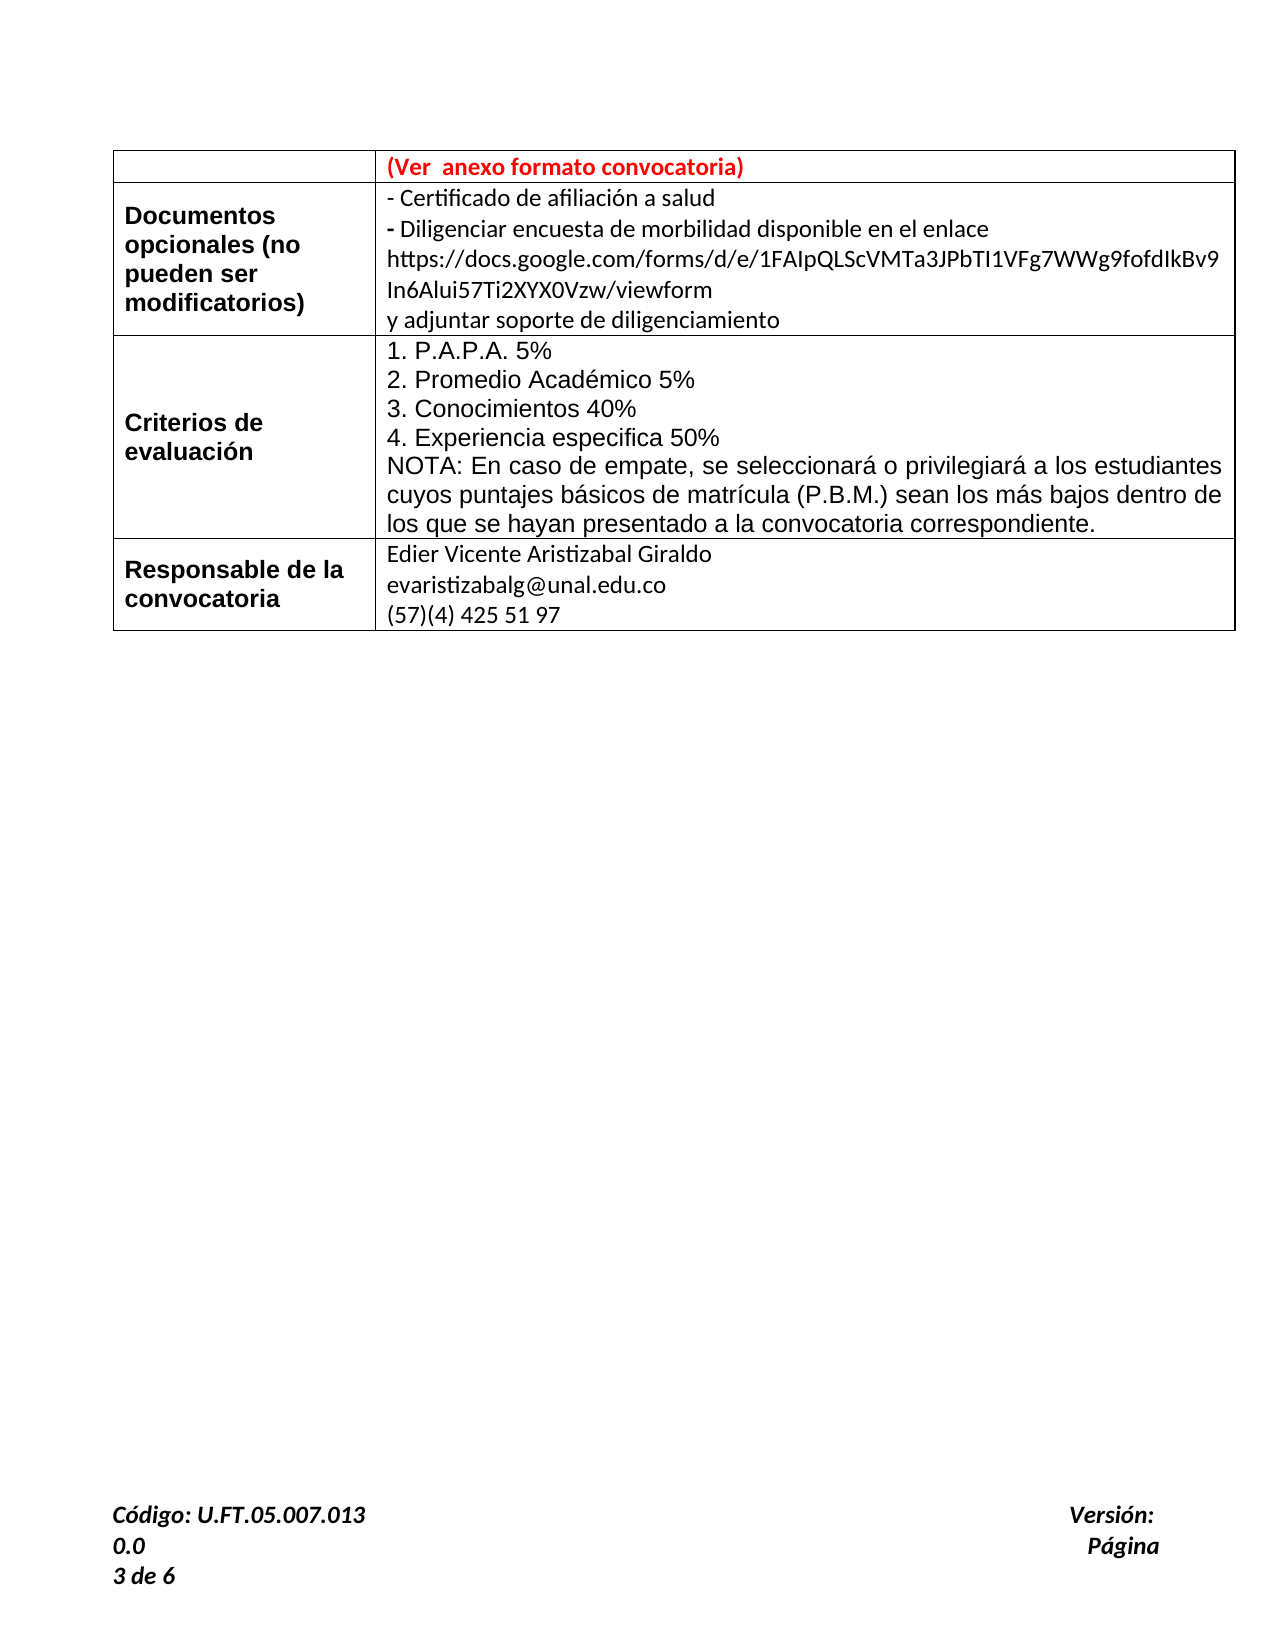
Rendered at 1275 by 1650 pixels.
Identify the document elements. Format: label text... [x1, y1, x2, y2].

table_cell Documentos opcionales (no pueden ser modificatorios) [114, 183, 375, 335]
table_cell Responsable de la convocatoria [114, 539, 375, 630]
table_cell 1. P.A.P.A. 5% 2. Promedio Académico 5% 3. Conocimientos 40% 4. Experiencia especifica 50% NOTA: En caso de empate, se seleccionará o privilegiará a los estudiantes cuyos puntajes básicos de matrícula (P.B.M.) sean los más bajos dentro de los que se hayan presentado a la convocatoria correspondiente. [376, 336, 1234, 537]
table_cell Edier Vicente Aristizabal Giraldo evaristizabalg@unal.edu.co (57)(4) 425 51 97 [376, 539, 1234, 630]
table_cell - Certificado de afiliación a salud - Diligenciar encuesta de morbilidad disponible en el enlace https://docs.google.com/forms/d/e/1FAIpQLScVMTa3JPbTI1VFg7WWg9fofdIkBv9In6Alui57Ti2XYX0Vzw/viewform y adjuntar soporte de diligenciamiento [376, 183, 1234, 335]
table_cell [376, 151, 1234, 182]
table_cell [114, 151, 375, 182]
table_cell Criterios de evaluación [114, 336, 375, 537]
